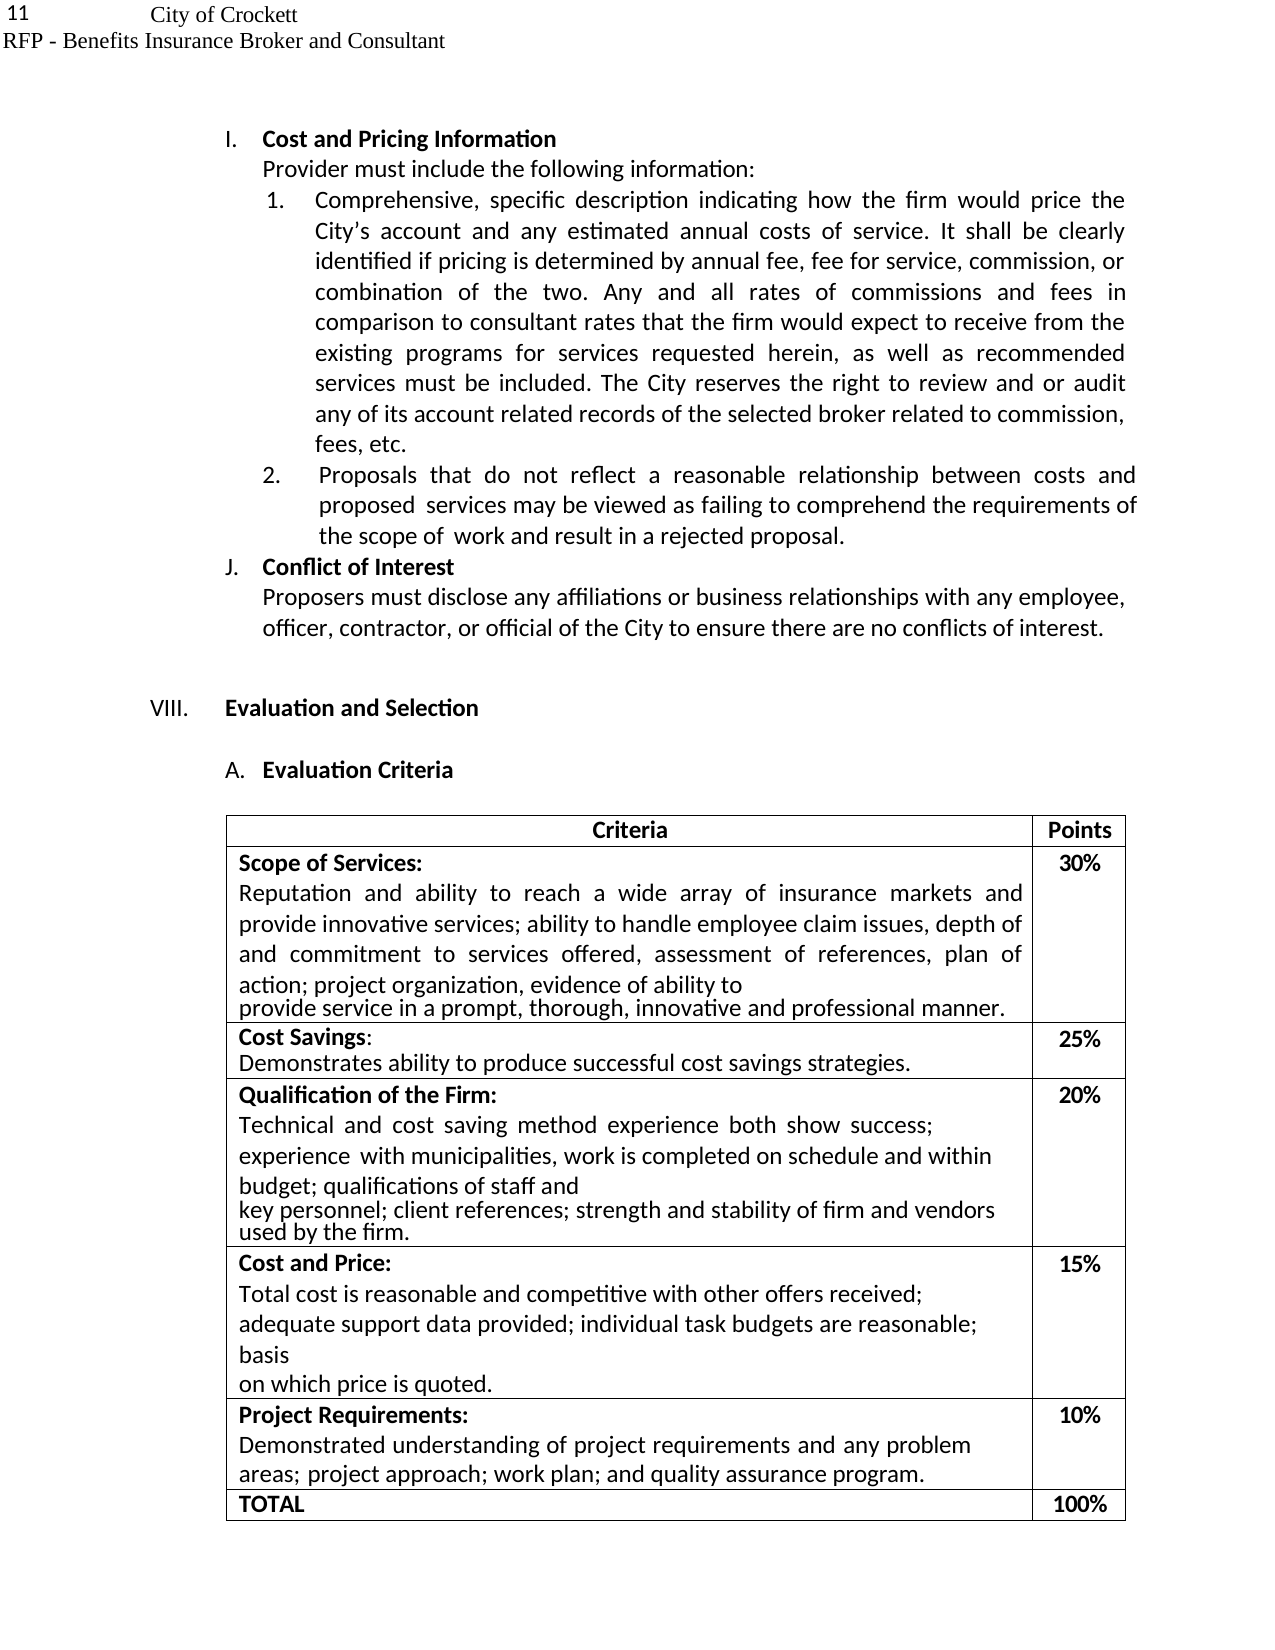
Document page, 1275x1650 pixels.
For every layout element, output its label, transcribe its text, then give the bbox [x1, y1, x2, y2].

table_cell 10% [1033, 1399, 1125, 1489]
table_cell 20% [1033, 1079, 1125, 1246]
table_header Points [1033, 816, 1125, 846]
table_cell Cost Savings: Demonstrates ability to produce successful cost savings strategies. [227, 1023, 1032, 1077]
table_cell TOTAL [227, 1490, 1032, 1520]
table_cell Project Requirements: Demonstrated understanding of project requirements and any problem areas; project approach; work plan; and quality assurance program. [227, 1399, 1032, 1489]
list Comprehensive, specific description indicating how the firm would price the City’s account and any estimated annual costs of service. It shall be clearly identified if pricing is determined by annual fee, fee for service, commission, or combination of the two. Any and all rates of commissions and fees in comparison to consultant rates that the firm would expect to receive from the existing programs for services requested herein, as well as recommended services must be included. The City reserves the right to review and or audit any of its account related records of the selected broker related to commission, fees, etc. [266, 184, 1126, 459]
subtitle Cost and Pricing Information [225, 123, 1150, 154]
table_cell 100% [1033, 1490, 1125, 1520]
table_header Criteria [227, 816, 1032, 846]
table_cell 15% [1033, 1247, 1125, 1398]
text Proposers must disclose any affiliations or business relationships with any employee, officer, contractor, or official of the City to ensure there are no conflicts of interest. [262, 581, 1126, 642]
table_cell Scope of Services: Reputation and ability to reach a wide array of insurance markets and provide innovative services; ability to handle employee claim issues, depth of and commitment to services offered, assessment of references, plan of action; project organization, evidence of ability to provide service in a prompt, thorough, innovative and professional manner. [227, 847, 1032, 1022]
table_cell Qualification of the Firm: Technical and cost saving method experience both show success; experience with municipalities, work is completed on schedule and within budget; qualifications of staff and key personnel; client references; strength and stability of firm and vendors used by the firm. [227, 1079, 1032, 1246]
list Evaluation and Selection [150, 692, 1150, 722]
subtitle Conflict of Interest [225, 551, 1150, 581]
table_cell 25% [1033, 1023, 1125, 1077]
list Proposals that do not reflect a reasonable relationship between costs and proposed services may be viewed as failing to comprehend the requirements of the scope of work and result in a rejected proposal. [262, 459, 1138, 551]
list Evaluation Criteria [225, 754, 1150, 784]
table_cell 30% [1033, 847, 1125, 1022]
text Provider must include the following information: [262, 154, 1150, 184]
table_cell Cost and Price: Total cost is reasonable and competitive with other offers received; adequate support data provided; individual task budgets are reasonable; basis on which price is quoted. [227, 1247, 1032, 1398]
